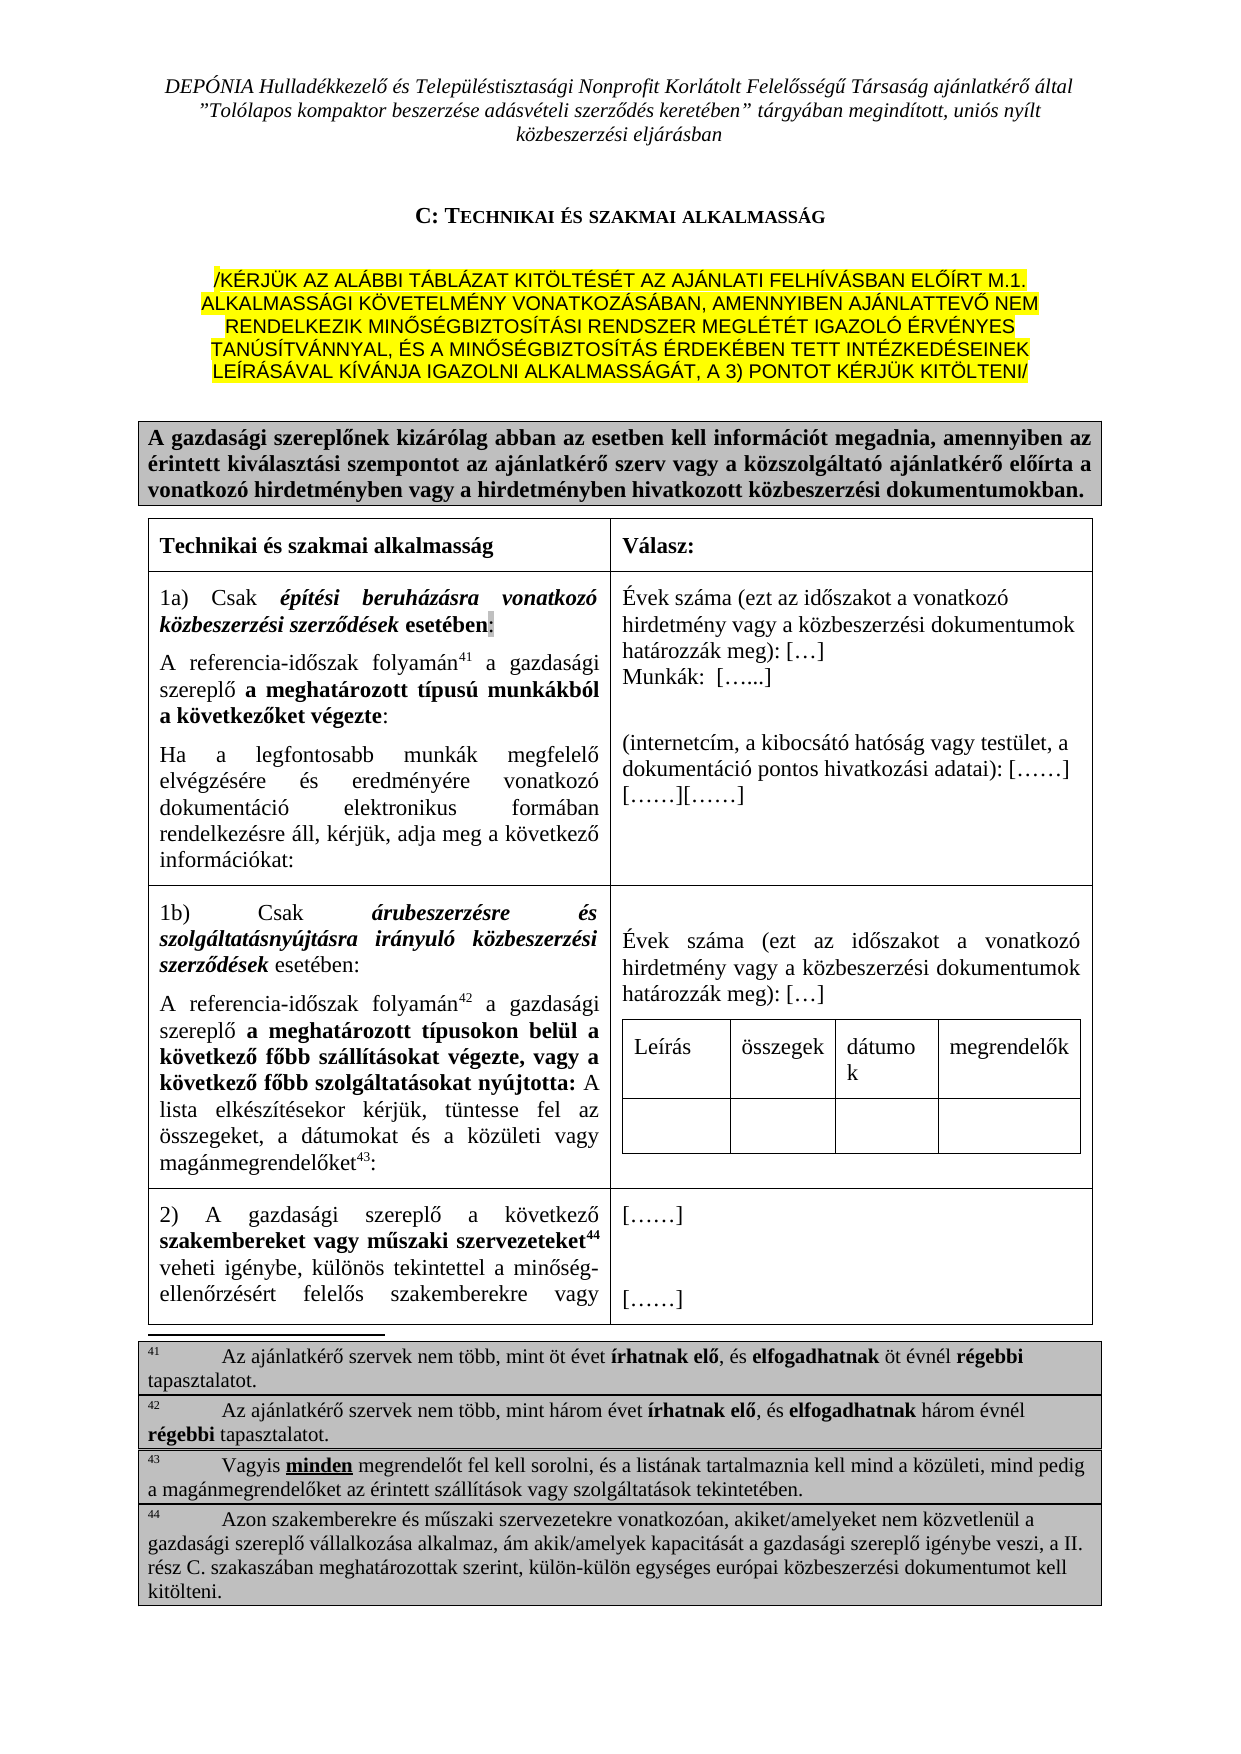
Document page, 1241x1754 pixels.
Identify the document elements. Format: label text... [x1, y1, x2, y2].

table_header Technikai és szakmai alkalmasság [149, 519, 610, 571]
table_cell [……] [……] [611, 1189, 1092, 1324]
text C: Technikai és szakmai alkalmasság [148, 202, 1093, 228]
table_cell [149, 1189, 610, 1324]
table_cell 1b) Csak árubeszerzésre és szolgáltatásnyújtásra irányuló közbeszerzési szerződések esetében: A referencia-időszak folyamán a gazdasági szereplő a meghatározott típusokon belül a következő főbb szállításokat végezte, vagy a következő főbb szolgáltatásokat nyújtotta: A lista elkészítésekor kérjük, tüntesse fel az összegeket, a dátumokat és a közületi vagy magánmegrendelőket: [149, 886, 610, 1187]
table_cell Évek száma (ezt az időszakot a vonatkozó hirdetmény vagy a közbeszerzési dokumentumok határozzák meg): […] [611, 886, 1092, 1187]
table_cell Évek száma (ezt az időszakot a vonatkozó hirdetmény vagy a közbeszerzési dokumentumok határozzák meg): […] Munkák: […...] (internetcím, a kibocsátó hatóság vagy testület, a dokumentáció pontos hivatkozási adatai): [……][……][……] [611, 572, 1092, 885]
text A gazdasági szereplőnek kizárólag abban az esetben kell információt megadnia, amennyiben az érintett kiválasztási szempontot az ajánlatkérő szerv vagy a közszolgáltató ajánlatkérő előírta a vonatkozó hirdetményben vagy a hirdetményben hivatkozott közbeszerzési dokumentumokban. [139, 422, 1101, 505]
table_header Válasz: [611, 519, 1092, 571]
table_cell 1a) Csak építési beruházásra vonatkozó közbeszerzési szerződések esetében: A referencia-időszak folyamán a gazdasági szereplő a meghatározott típusú munkákból a következőket végezte: Ha a legfontosabb munkák megfelelő elvégzésére és eredményére vonatkozó dokumentáció elektronikus formában rendelkezésre áll, kérjük, adja meg a következő információkat: [149, 572, 610, 885]
text /KÉRJÜK AZ ALÁBBI TÁBLÁZAT KITÖLTÉSÉT AZ AJÁNLATI FELHÍVÁSBAN ELŐÍRT M.1. ALKALMASSÁGI KÖVETELMÉNY VONATKOZÁSÁBAN, AMENNYIBEN AJÁNLATTEVŐ NEM RENDELKEZIK MINŐSÉGBIZTOSÍTÁSI RENDSZER MEGLÉTÉT IGAZOLÓ ÉRVÉNYES TANÚSÍTVÁNNYAL, ÉS A MINŐSÉGBIZTOSÍTÁS ÉRDEKÉBEN TETT INTÉZKEDÉSEINEK LEÍRÁSÁVAL KÍVÁNJA IGAZOLNI ALKALMASSÁGÁT, A 3) PONTOT KÉRJÜK KITÖLTENI/ [220, 266, 1093, 383]
